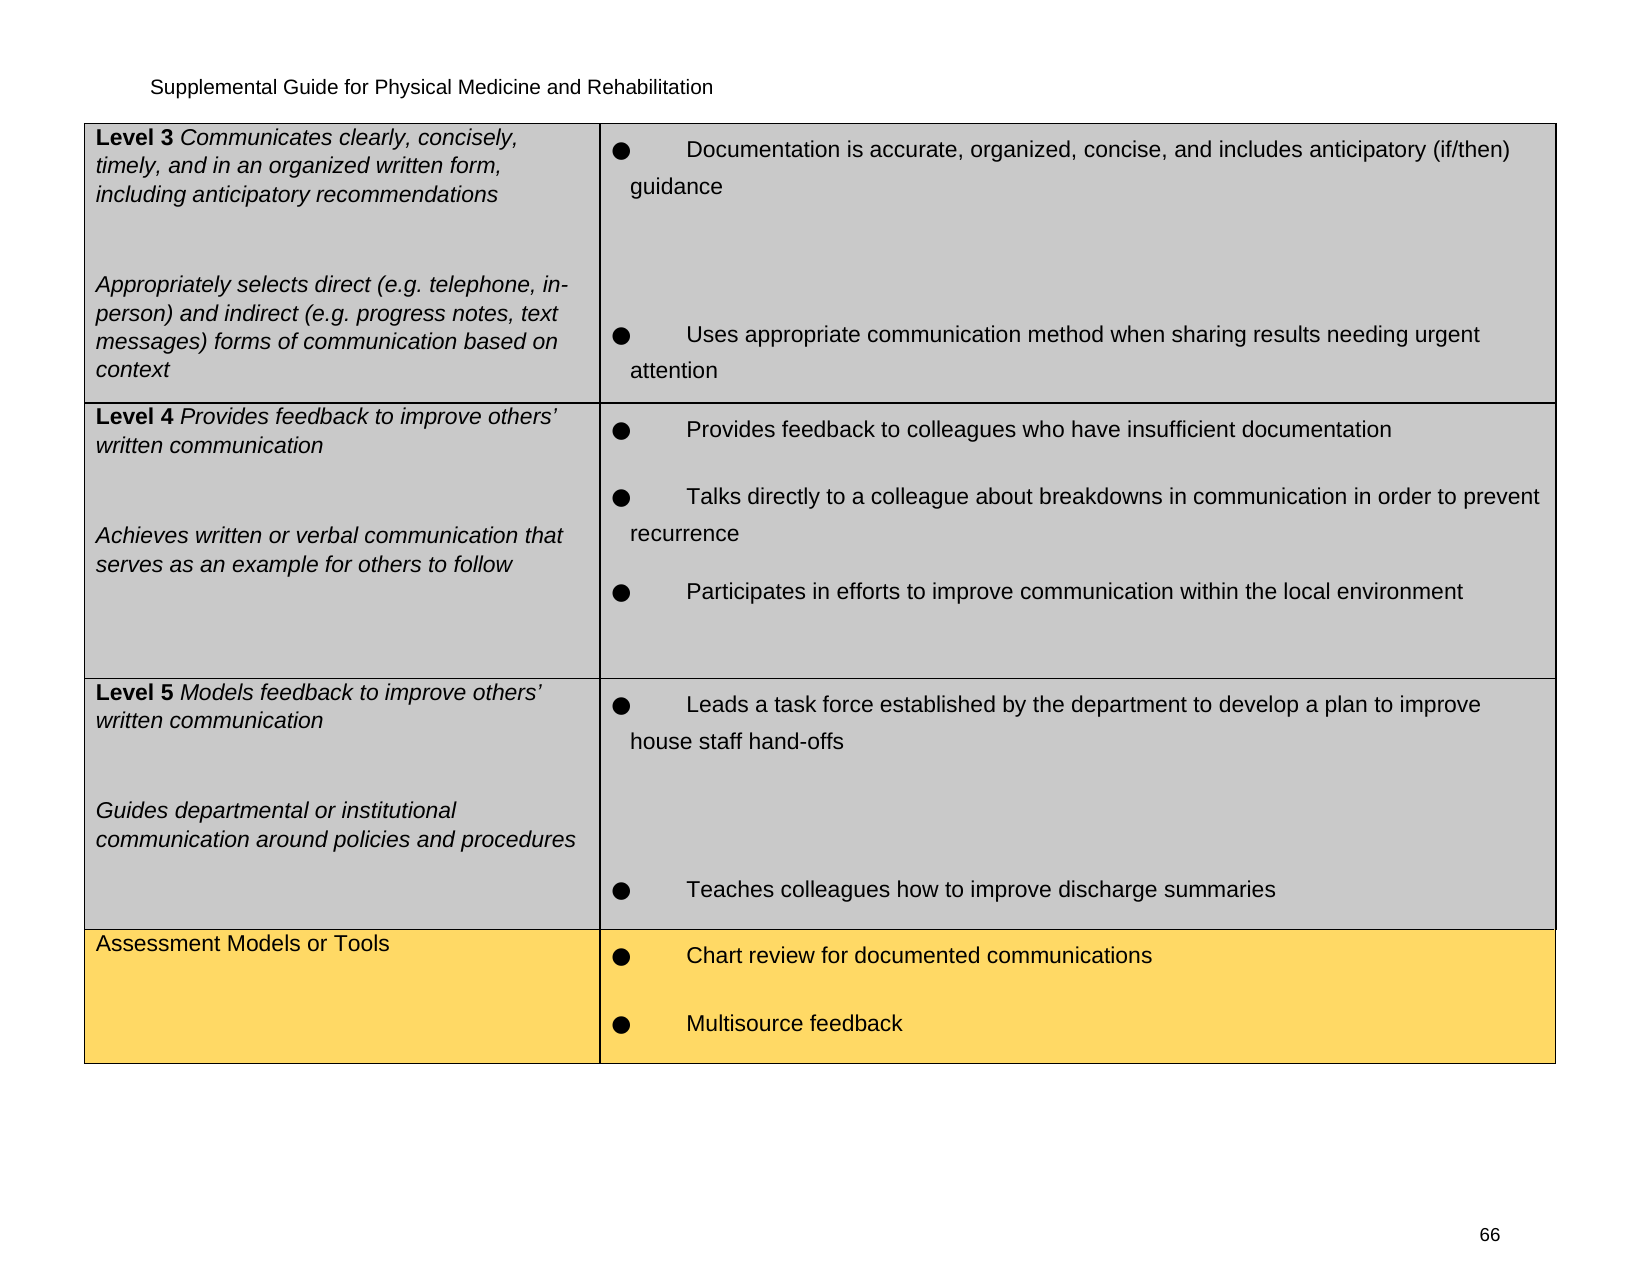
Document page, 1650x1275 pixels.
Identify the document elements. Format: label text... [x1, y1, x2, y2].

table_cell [601, 929, 1555, 1063]
table_cell Leads a task force established by the department to develop a plan to improve house staff hand-offs Teaches colleagues how to improve discharge summaries [601, 679, 1555, 929]
table_cell Level 3 Communicates clearly, concisely, timely, and in an organized written form, including anticipatory recommendations Appropriately selects direct (e.g. telephone, in-person) and indirect (e.g. progress notes, text messages) forms of communication based on context [85, 124, 599, 402]
table_cell Documentation is accurate, organized, concise, and includes anticipatory (if/then) guidance Uses appropriate communication method when sharing results needing urgent attention [601, 124, 1555, 402]
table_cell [85, 930, 599, 1063]
table_cell Level 5 Models feedback to improve others’ written communication Guides departmental or institutional communication around policies and procedures [85, 679, 599, 929]
table_cell Level 4 Provides feedback to improve others’ written communication Achieves written or verbal communication that serves as an example for others to follow [85, 404, 599, 678]
table_cell Provides feedback to colleagues who have insufficient documentation Talks directly to a colleague about breakdowns in communication in order to prevent recurrence Participates in efforts to improve communication within the local environment [601, 404, 1555, 678]
